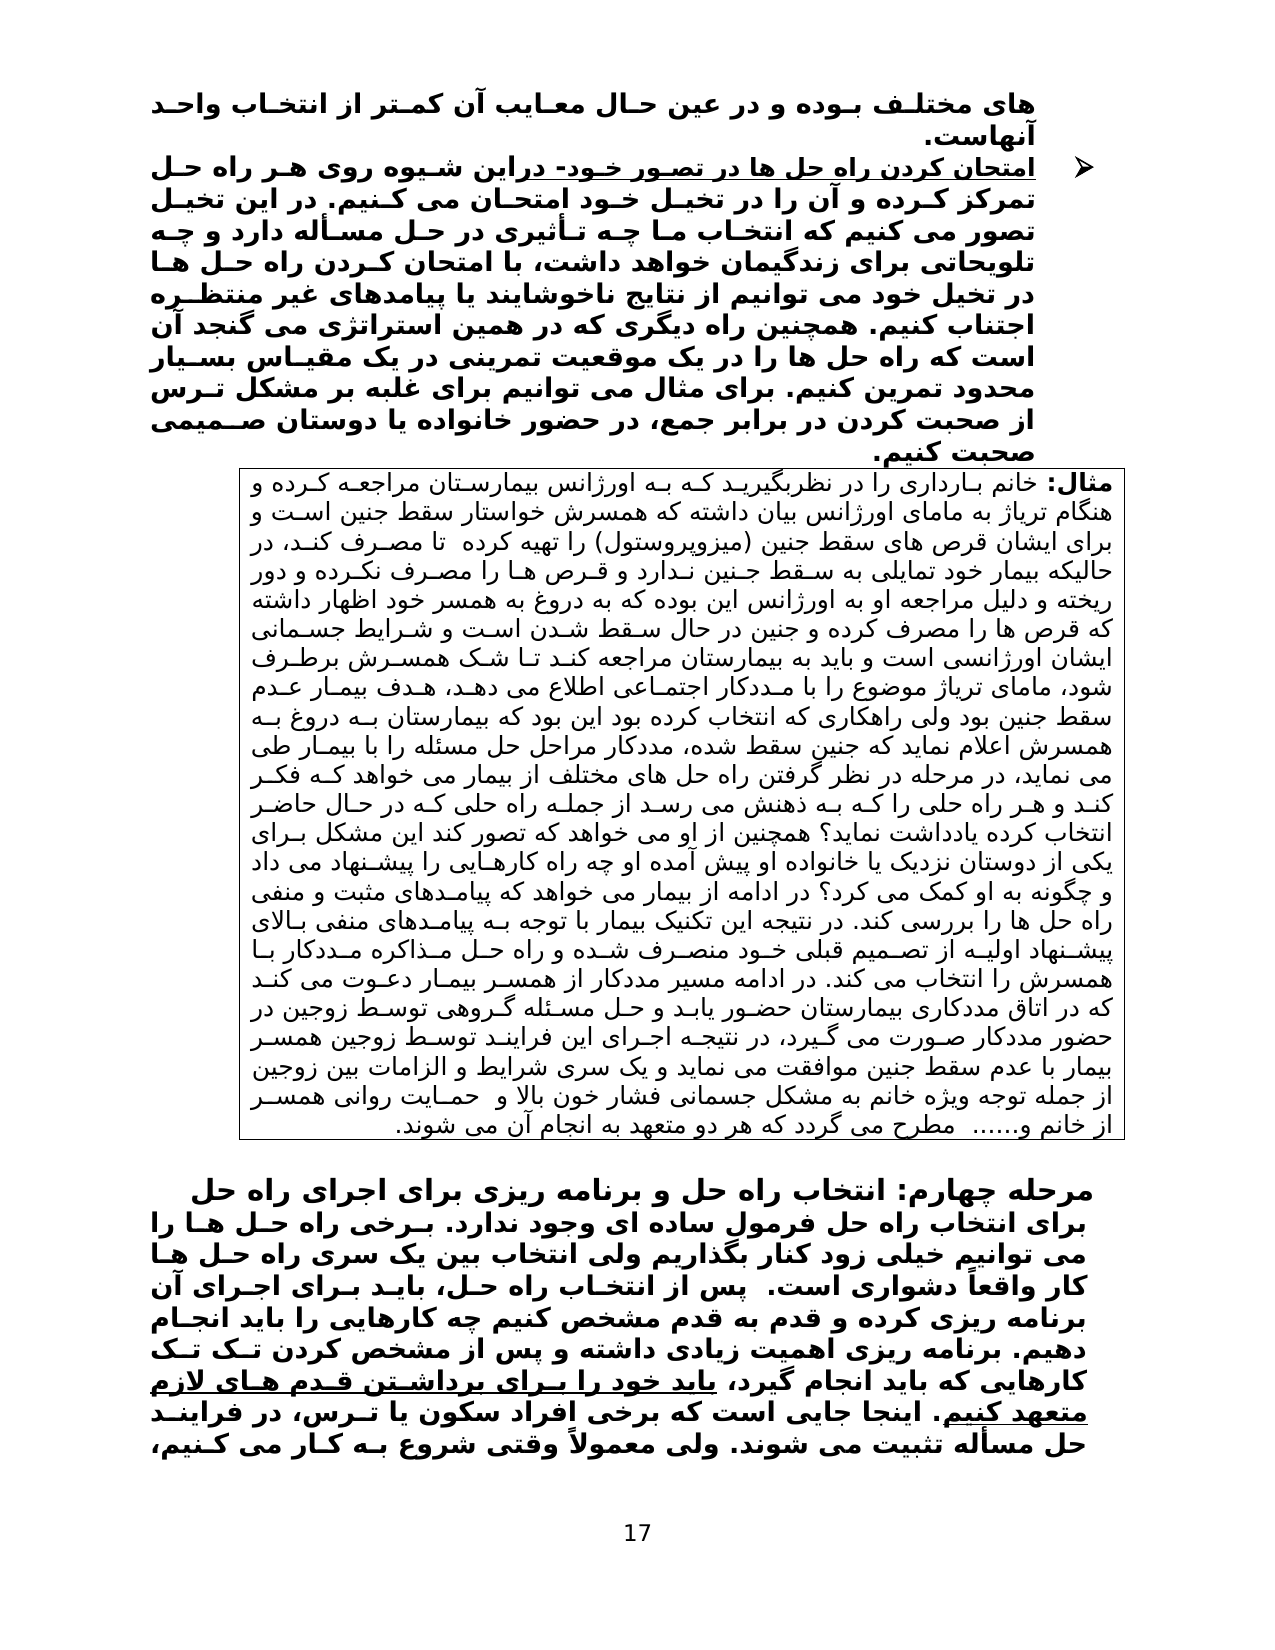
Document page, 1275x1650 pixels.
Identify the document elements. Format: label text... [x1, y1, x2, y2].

list امتحان کردن راه حل ها در تصور خود- دراین شیوه روی هر راه حل تمرکز کرده و آن را در تخیل خود امتحان می کنیم. در این تخیل تصور می کنیم که انتخاب ما چه تأثیری در حل مسأله دارد و چه تلویحاتی برای زندگیمان خواهد داشت، با امتحان کردن راه حل ها در تخیل خود می توانیم از نتایج ناخوشایند یا پیامدهای غیر منتظره اجتناب کنیم. همچنین راه دیگری که در همین استراتژی می گنجد آن است که راه حل ها را در یک موقعیت تمرینی در یک مقیاس بسیار محدود تمرین کنیم. برای مثال می توانیم برای غلبه بر مشکل ترس از صحبت کردن در برابر جمع، در حضور خانواده یا دوستان صمیمی صحبت کنیم. [150, 152, 1073, 467]
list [150, 89, 1073, 152]
text مرحله چهارم: انتخاب راه حل و برنامه ریزی برای اجرای راه حل [150, 1173, 1095, 1207]
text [150, 1207, 1087, 1460]
table_header مثال: خانم بارداری را در نظربگیرید که به اورژانس بیمارستان مراجعه کرده و هنگام تریاژ به مامای اورژانس بیان داشته که همسرش خواستار سقط جنین است و برای ایشان قرص های سقط جنین (میزوپروستول) را تهیه کرده تا مصرف کند، در حالیکه بیمار خود تمایلی به سقط جنین ندارد و قرص ها را مصرف نکرده و دور ریخته و دلیل مراجعه او به اورژانس این بوده که به دروغ به همسر خود اظهار داشته که قرص ها را مصرف کرده و جنین در حال سقط شدن است و شرایط جسمانی ایشان اورژانسی است و باید به بیمارستان مراجعه کند تا شک همسرش برطرف شود، مامای تریاژ موضوع را با مددکار اجتماعی اطلاع می دهد، هدف بیمار عدم سقط جنین بود ولی راهکاری که انتخاب کرده بود این بود که بیمارستان به دروغ به همسرش اعلام نماید که جنین سقط شده، مددکار مراحل حل مسئله را با بیمار طی می نماید، در مرحله در نظر گرفتن راه حل های مختلف از بیمار می خواهد که فکر کند و هر راه حلی را که به ذهنش می رسد از جمله راه حلی که در حال حاضر انتخاب کرده یادداشت نماید؟ همچنین از او می خواهد که تصور کند این مشکل برای یکی از دوستان نزدیک یا خانواده او پیش آمده او چه راه کارهایی را پیشنهاد می داد و چگونه به او کمک می کرد؟ در ادامه از بیمار می خواهد که پیامدهای مثبت و منفی راه حل ها را بررسی کند. در نتیجه این تکنیک بیمار با توجه به پیامدهای منفی بالای پیشنهاد اولیه از تصمیم قبلی خود منصرف شده و راه حل مذاکره مددکار با همسرش را انتخاب می کند. در ادامه مسیر مددکار از همسر بیمار دعوت می کند که در اتاق مددکاری بیمارستان حضور یابد و حل مسئله گروهی توسط زوجین در حضور مددکار صورت می گیرد، در نتیجه اجرای این فرایند توسط زوجین همسر بیمار با عدم سقط جنین موافقت می نماید و یک سری شرایط و الزامات بین زوجین از جمله توجه ویژه خانم به مشکل جسمانی فشار خون بالا و حمایت روانی همسر از خانم و...... مطرح می گردد که هر دو متعهد به انجام آن می شوند. [240, 469, 1124, 1139]
